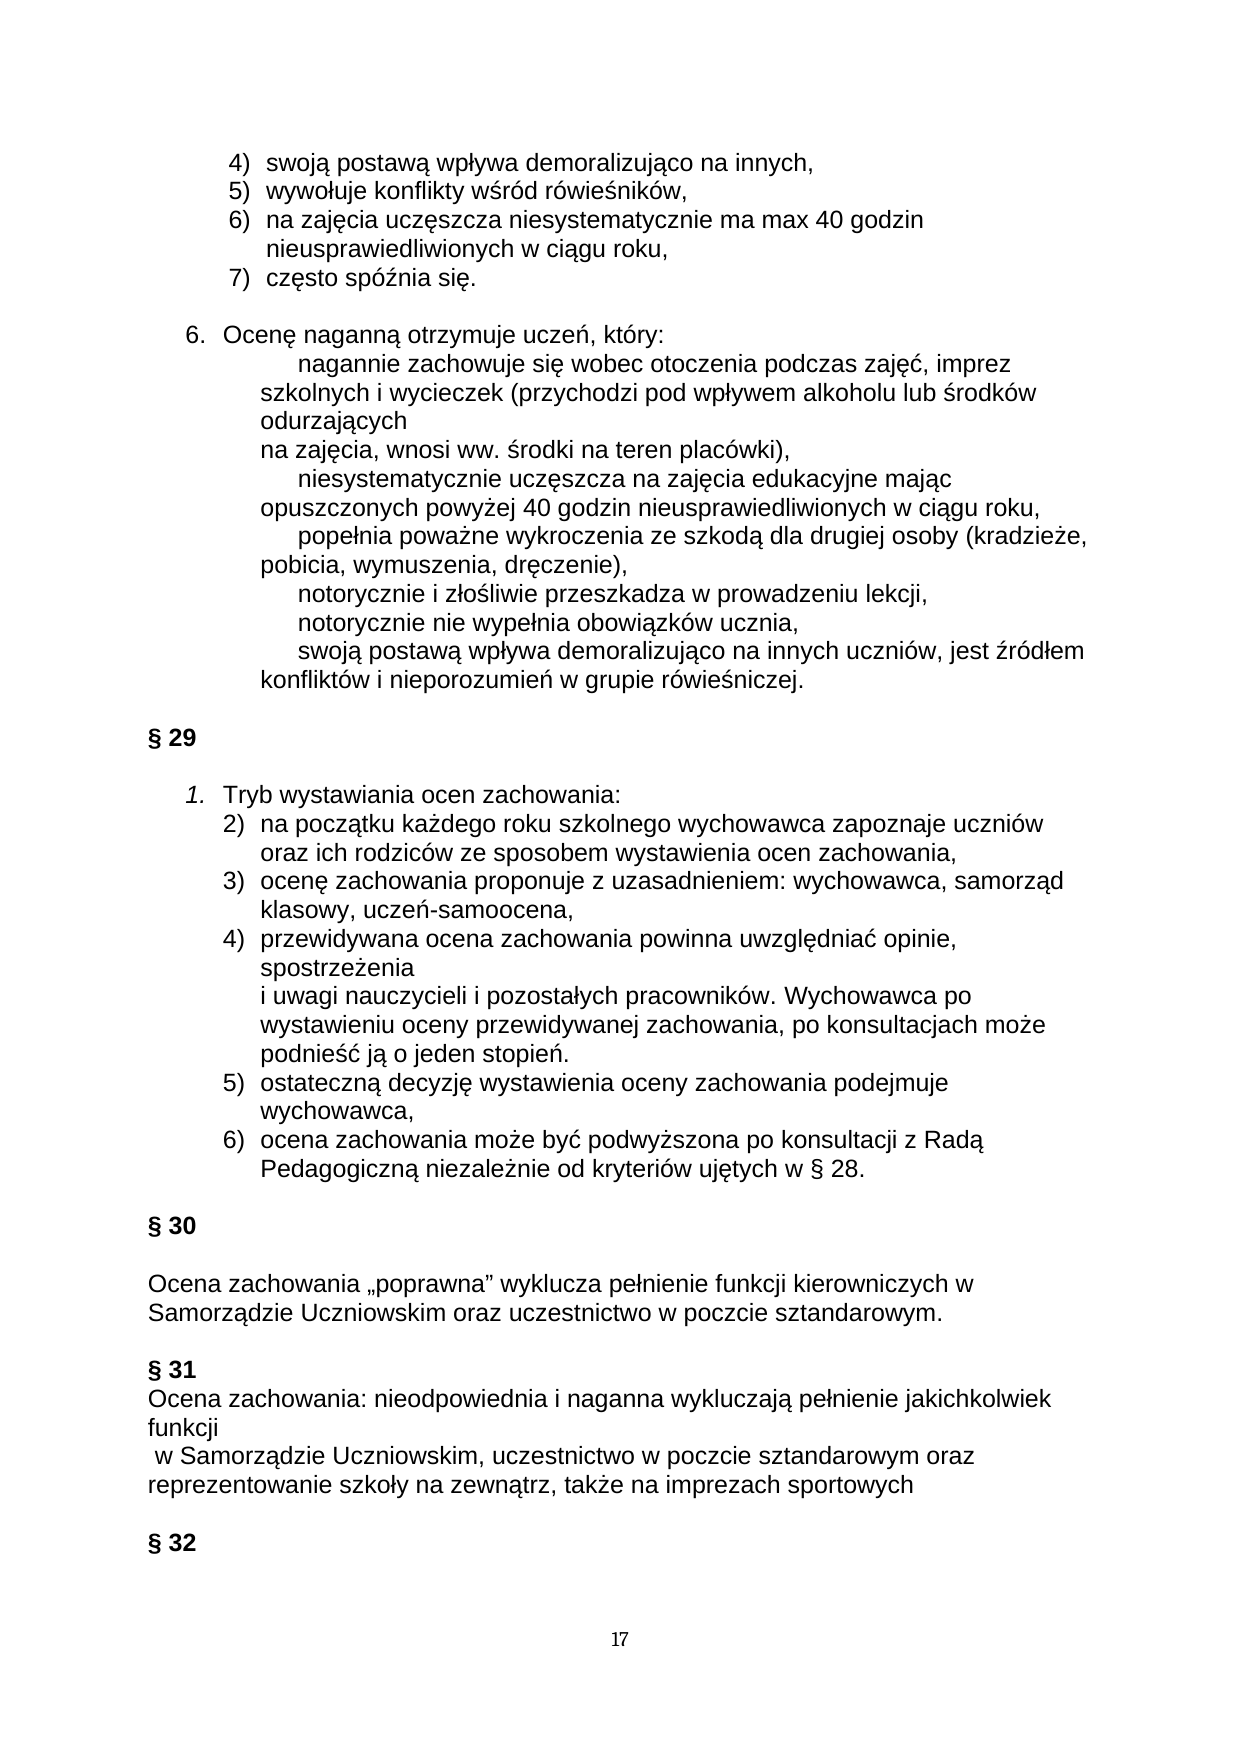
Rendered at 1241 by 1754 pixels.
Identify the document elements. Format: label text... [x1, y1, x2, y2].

text Ocena zachowania: nieodpowiednia i naganna wykluczają pełnienie jakichkolwiek funkcji w Samorządzie Uczniowskim, uczestnictwo w poczcie sztandarowym oraz reprezentowanie szkoły na zewnątrz, także na imprezach sportowych [148, 1384, 1093, 1499]
list swoją postawą wpływa demoralizująco na innych uczniów, jest źródłem konfliktów i nieporozumień w grupie rówieśniczej. [260, 636, 1093, 694]
list wywołuje konflikty wśród rówieśników, [228, 176, 1093, 205]
list swoją postawą wpływa demoralizująco na innych, [228, 148, 1093, 176]
list ocenę zachowania proponuje z uzasadnieniem: wychowawca, samorząd klasowy, uczeń-samoocena, [223, 866, 1093, 924]
list nagannie zachowuje się wobec otoczenia podczas zajęć, imprez szkolnych i wycieczek (przychodzi pod wpływem alkoholu lub środków odurzających na zajęcia, wnosi ww. środki na teren placówki), [260, 349, 1093, 464]
list często spóźnia się. [228, 263, 1093, 291]
text Ocena zachowania „poprawna” wyklucza pełnienie funkcji kierowniczych w Samorządzie Uczniowskim oraz uczestnictwo w poczcie sztandarowym. [148, 1269, 1093, 1326]
list ostateczną decyzję wystawienia oceny zachowania podejmuje wychowawca, [223, 1068, 1093, 1125]
list popełnia poważne wykroczenia ze szkodą dla drugiej osoby (kradzieże, pobicia, wymuszenia, dręczenie), [260, 521, 1093, 579]
list notorycznie nie wypełnia obowiązków ucznia, [260, 608, 1093, 636]
text § 31 [148, 1355, 1093, 1384]
list ocena zachowania może być podwyższona po konsultacji z Radą Pedagogiczną niezależnie od kryteriów ujętych w § 28. [223, 1125, 1093, 1183]
list notorycznie i złośliwie przeszkadza w prowadzeniu lekcji, [260, 579, 1093, 608]
list niesystematycznie uczęszcza na zajęcia edukacyjne mając opuszczonych powyżej 40 godzin nieusprawiedliwionych w ciągu roku, [260, 464, 1093, 521]
list Ocenę naganną otrzymuje uczeń, który: [185, 320, 1093, 349]
list na początku każdego roku szkolnego wychowawca zapoznaje uczniów oraz ich rodziców ze sposobem wystawienia ocen zachowania, [223, 809, 1093, 866]
text § 30 [148, 1211, 1093, 1240]
text § 32 [148, 1528, 1093, 1556]
text § 29 [148, 723, 1093, 751]
list Tryb wystawiania ocen zachowania: [185, 780, 1093, 809]
list przewidywana ocena zachowania powinna uwzględniać opinie, spostrzeżenia i uwagi nauczycieli i pozostałych pracowników. Wychowawca po wystawieniu oceny przewidywanej zachowania, po konsultacjach może podnieść ją o jeden stopień. [223, 924, 1093, 1068]
list na zajęcia uczęszcza niesystematycznie ma max 40 godzin nieusprawiedliwionych w ciągu roku, [669, 205, 1093, 263]
